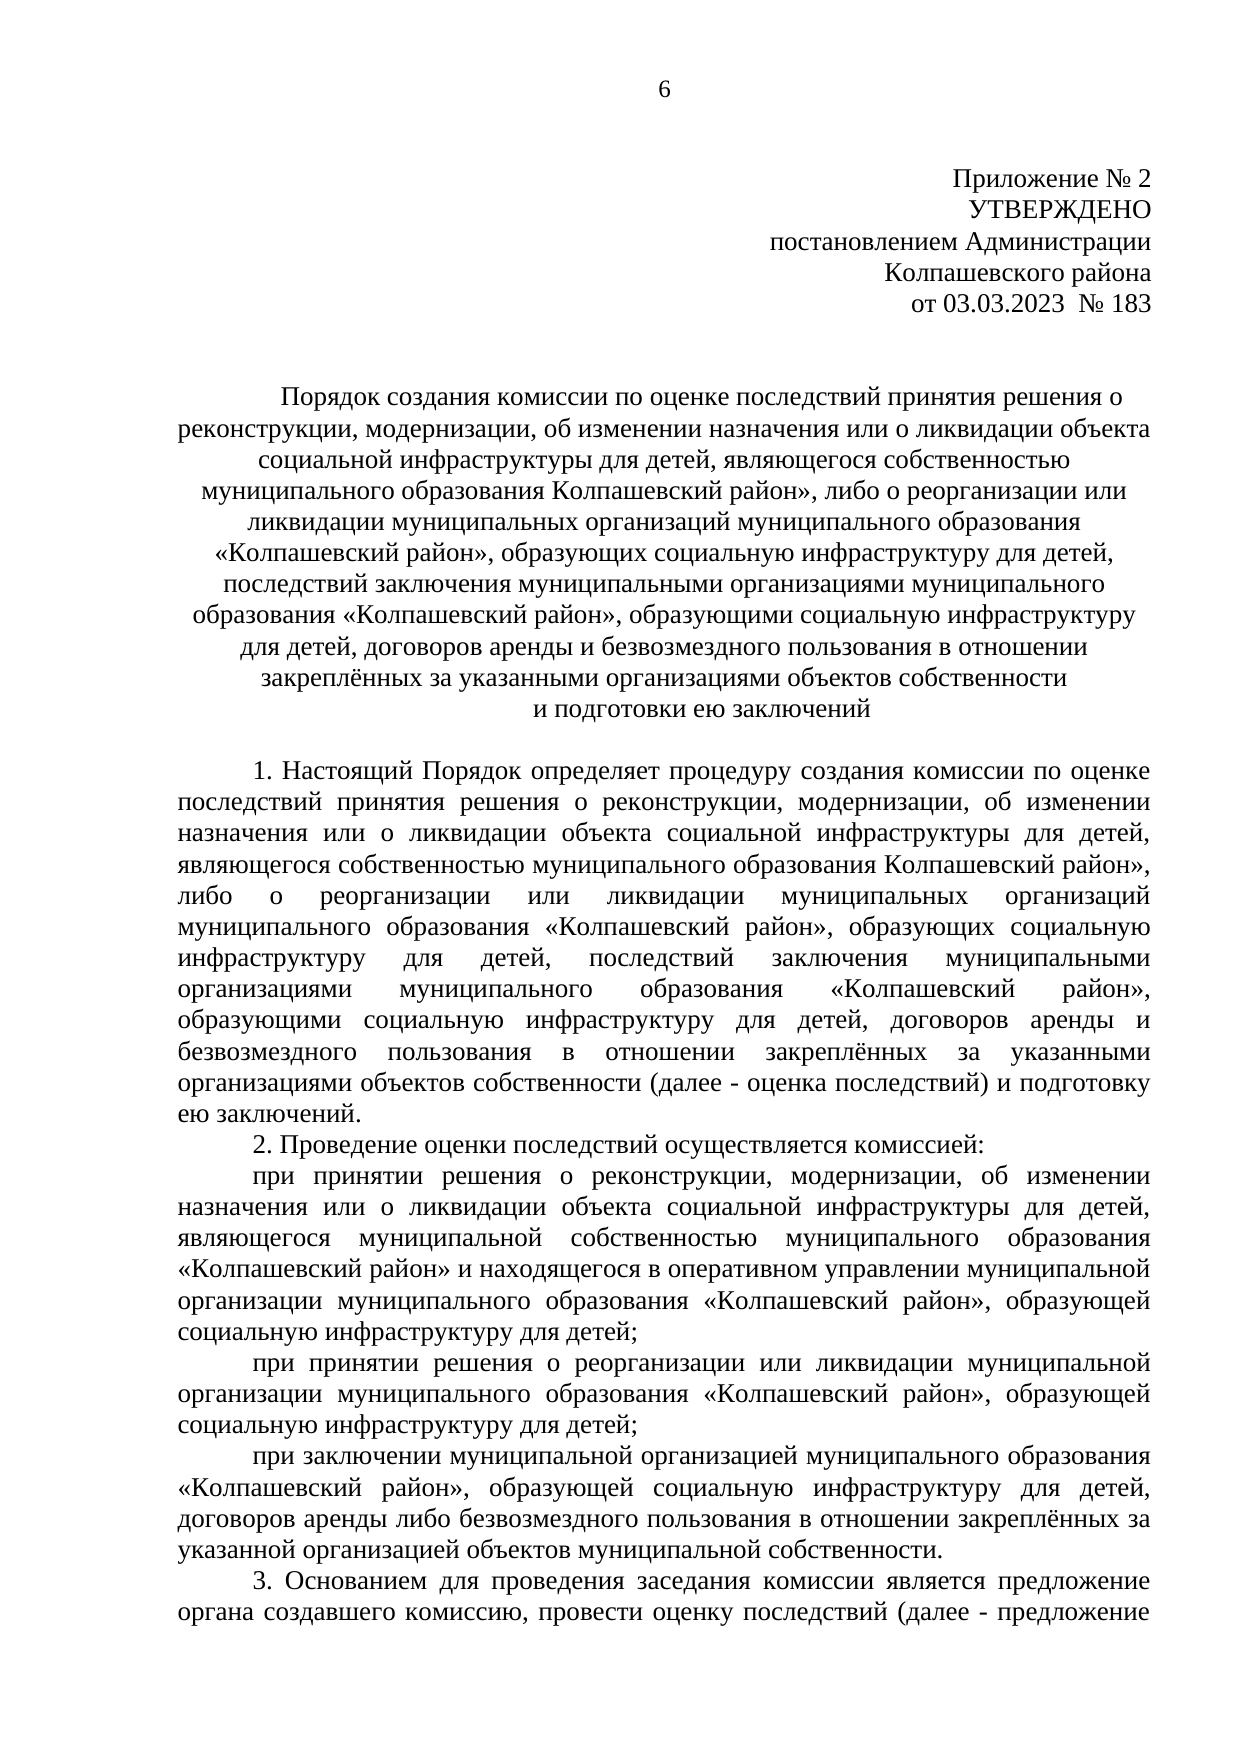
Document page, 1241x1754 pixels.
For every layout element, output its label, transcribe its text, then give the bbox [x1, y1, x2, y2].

text и подготовки ею заключений [177, 692, 1152, 723]
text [177, 1564, 1152, 1626]
text от 03.03.2023 № 183 [177, 287, 1152, 318]
text 2. Проведение оценки последствий осуществляется комиссией: [177, 1128, 1152, 1159]
text Колпашевского района [177, 256, 1152, 287]
text 1. Настоящий Порядок определяет процедуру создания комиссии по оценке последствий принятия решения о реконструкции, модернизации, об изменении назначения или о ликвидации объекта социальной инфраструктуры для детей, являющегося собственностью муниципального образования Колпашевский район», либо о реорганизации или ликвидации муниципальных организаций муниципального образования «Колпашевский район», образующих социальную инфраструктуру для детей, последствий заключения муниципальными организациями муниципального образования «Колпашевский район», образующими социальную инфраструктуру для детей, договоров аренды и безвозмездного пользования в отношении закреплённых за указанными организациями объектов собственности (далее - оценка последствий) и подготовку ею заключений. [177, 754, 1152, 1128]
text УТВЕРЖДЕНО [177, 194, 1152, 225]
text при заключении муниципальной организацией муниципального образования «Колпашевский район», образующей социальную инфраструктуру для детей, договоров аренды либо безвозмездного пользования в отношении закреплённых за указанной организацией объектов муниципальной собственности. [177, 1439, 1152, 1564]
text при принятии решения о реорганизации или ликвидации муниципальной организации муниципального образования «Колпашевский район», образующей социальную инфраструктуру для детей; [177, 1346, 1152, 1439]
text Приложение № 2 [177, 162, 1152, 194]
text Порядок создания комиссии по оценке последствий принятия решения о реконструкции, модернизации, об изменении назначения или о ликвидации объекта социальной инфраструктуры для детей, являющегося собственностью муниципального образования Колпашевский район», либо о реорганизации или ликвидации муниципальных организаций муниципального образования «Колпашевский район», образующих социальную инфраструктуру для детей, последствий заключения муниципальными организациями муниципального образования «Колпашевский район», образующими социальную инфраструктуру для детей, договоров аренды и безвозмездного пользования в отношении закреплённых за указанными организациями объектов собственности [177, 381, 1152, 692]
text при принятии решения о реконструкции, модернизации, об изменении назначения или о ликвидации объекта социальной инфраструктуры для детей, являющегося муниципальной собственностью муниципального образования «Колпашевский район» и находящегося в оперативном управлении муниципальной организации муниципального образования «Колпашевский район», образующей социальную инфраструктуру для детей; [177, 1159, 1152, 1346]
text постановлением Администрации [177, 225, 1152, 256]
